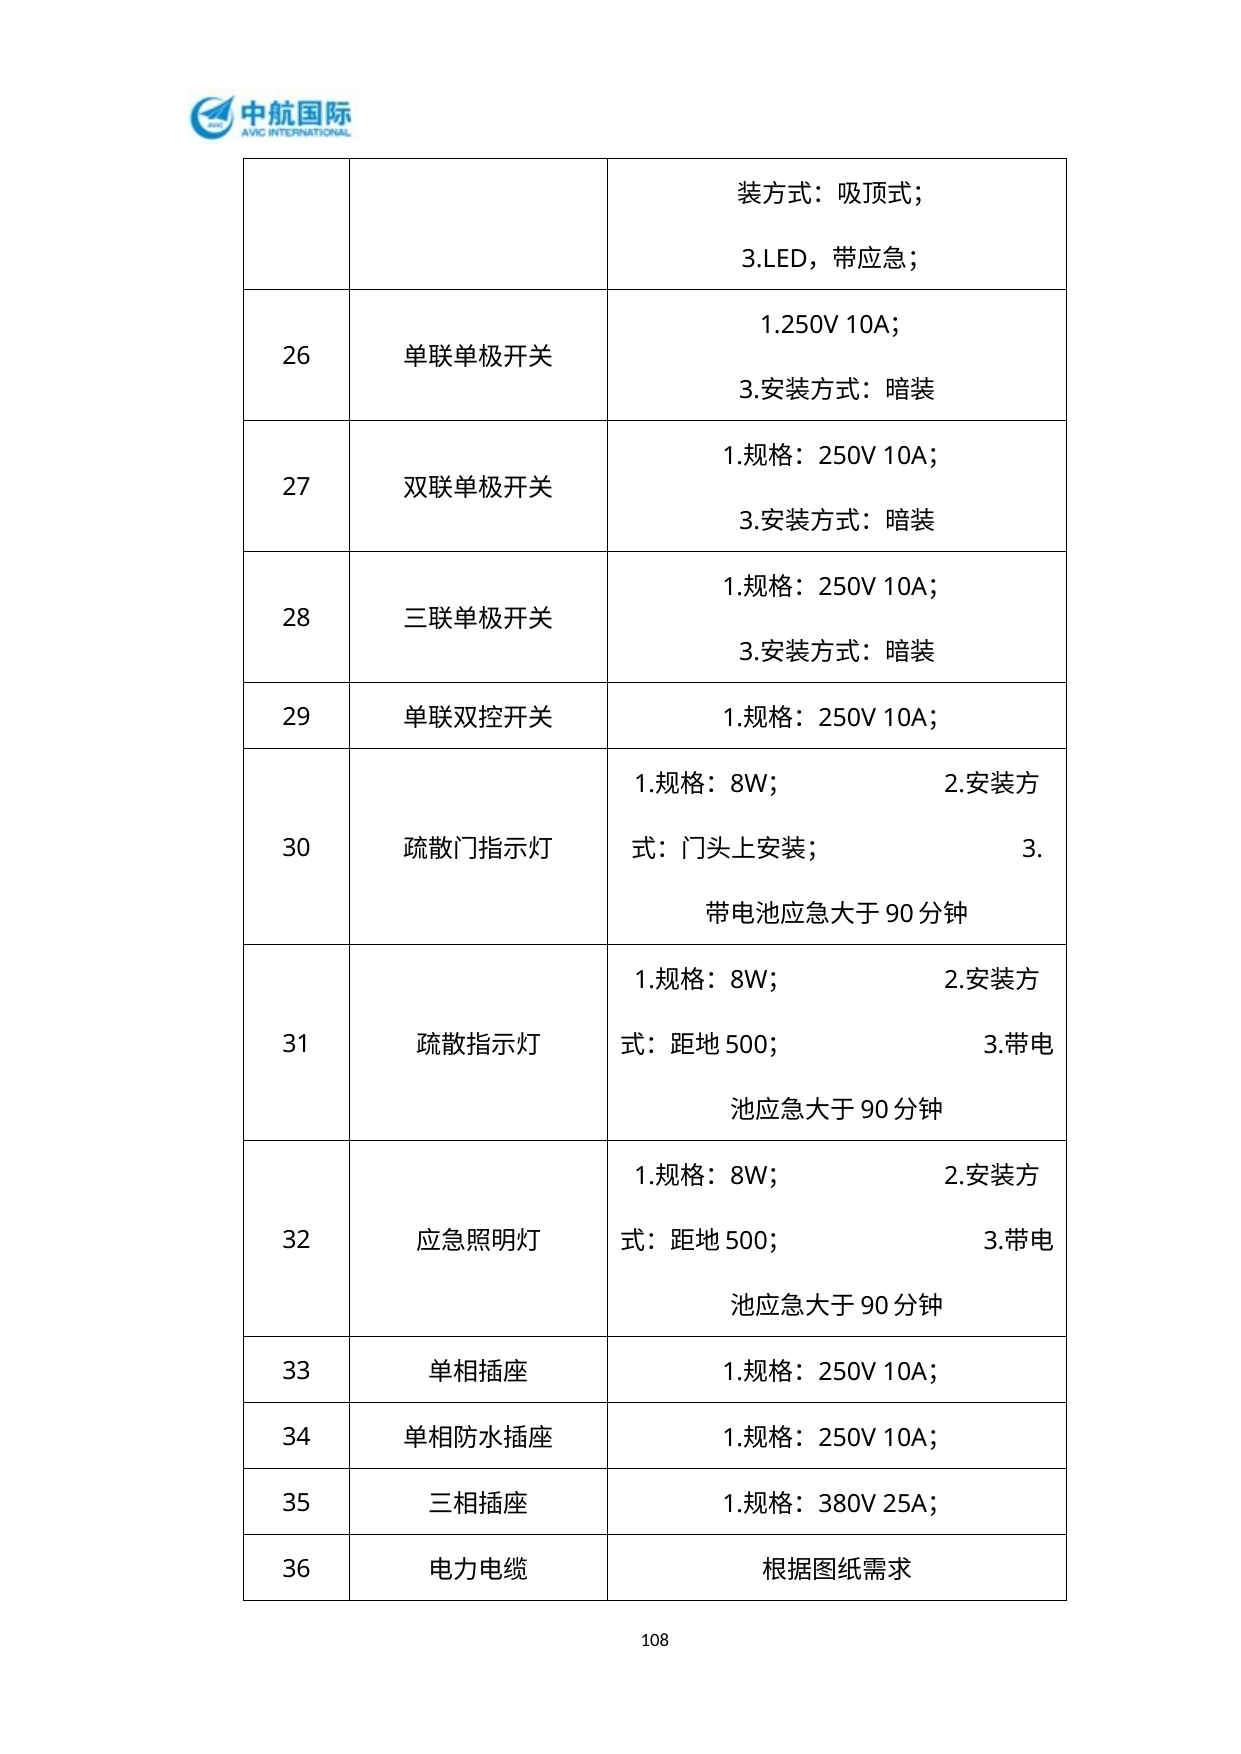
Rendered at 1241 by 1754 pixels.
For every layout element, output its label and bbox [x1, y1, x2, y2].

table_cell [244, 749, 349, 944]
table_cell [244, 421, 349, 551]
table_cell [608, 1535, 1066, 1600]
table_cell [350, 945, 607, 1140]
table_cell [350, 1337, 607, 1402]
picture [187, 88, 358, 145]
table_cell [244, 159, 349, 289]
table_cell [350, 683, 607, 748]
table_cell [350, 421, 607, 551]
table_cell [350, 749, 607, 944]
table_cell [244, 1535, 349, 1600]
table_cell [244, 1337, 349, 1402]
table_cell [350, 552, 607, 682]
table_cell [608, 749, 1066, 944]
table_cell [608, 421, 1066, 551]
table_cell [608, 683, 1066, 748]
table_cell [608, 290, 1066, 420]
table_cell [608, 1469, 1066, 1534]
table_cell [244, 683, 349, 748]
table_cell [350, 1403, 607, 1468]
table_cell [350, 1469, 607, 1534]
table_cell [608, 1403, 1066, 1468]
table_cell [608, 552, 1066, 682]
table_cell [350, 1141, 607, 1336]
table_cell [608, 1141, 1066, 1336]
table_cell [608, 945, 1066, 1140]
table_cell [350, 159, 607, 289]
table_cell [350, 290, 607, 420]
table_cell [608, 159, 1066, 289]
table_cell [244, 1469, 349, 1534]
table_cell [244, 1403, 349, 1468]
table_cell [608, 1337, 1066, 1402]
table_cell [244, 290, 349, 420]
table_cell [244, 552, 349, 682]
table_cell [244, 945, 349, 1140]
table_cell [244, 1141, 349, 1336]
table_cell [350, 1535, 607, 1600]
